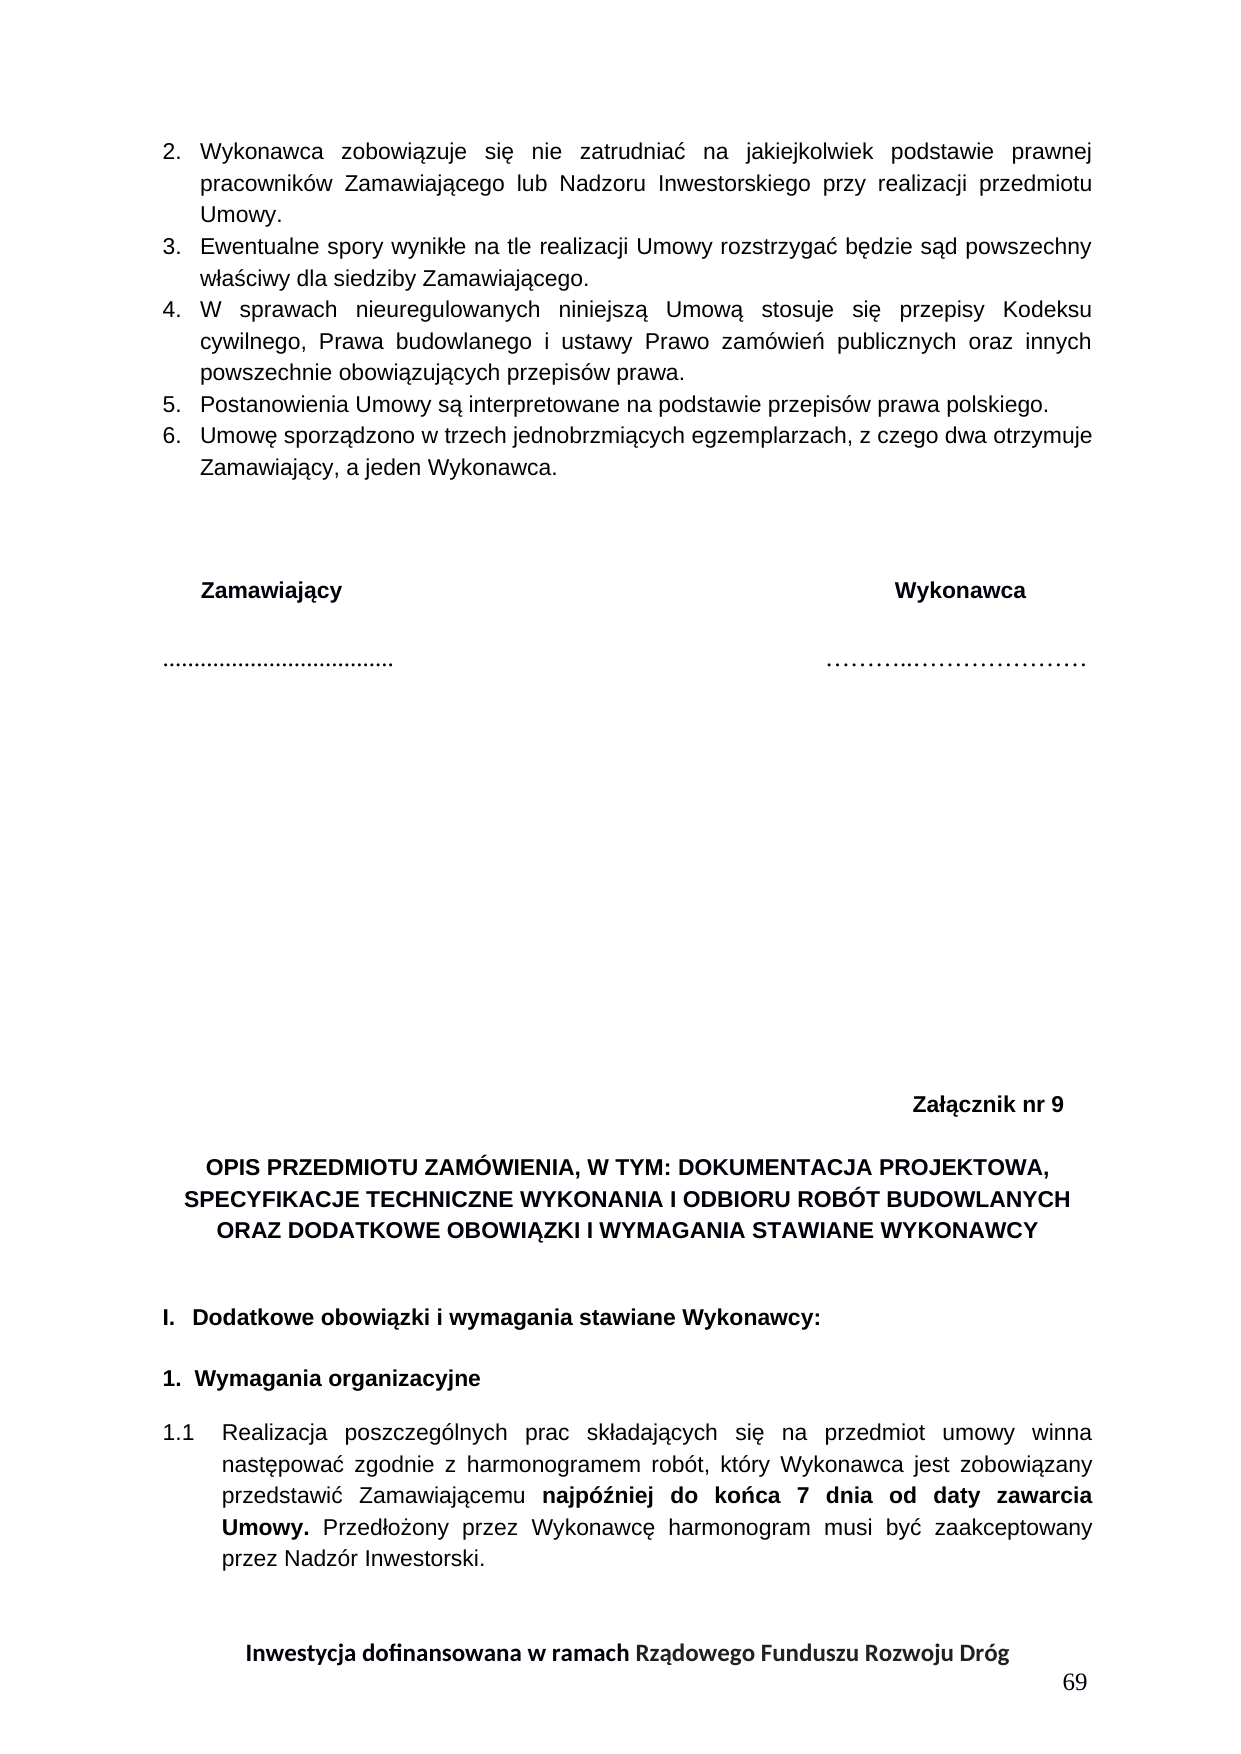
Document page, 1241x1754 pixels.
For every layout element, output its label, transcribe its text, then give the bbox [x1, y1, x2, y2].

list Realizacja poszczególnych prac składających się na przedmiot umowy winna następować zgodnie z harmonogramem robót, który Wykonawca jest zobowiązany przedstawić Zamawiającemu najpóźniej do końca 7 dnia od daty zawarcia Umowy. Przedłożony przez Wykonawcę harmonogram musi być zaakceptowany przez Nadzór Inwestorski. [162, 1419, 1093, 1572]
list Wykonawca zobowiązuje się nie zatrudniać na jakiejkolwiek podstawie prawnej pracowników Zamawiającego lub Nadzoru Inwestorskiego przy realizacji przedmiotu Umowy. [162, 138, 1093, 228]
list Umowę sporządzono w trzech jednobrzmiących egzemplarzach, z czego dwa otrzymuje Zamawiający, a jeden Wykonawca. [162, 422, 1093, 480]
text OPIS PRZEDMIOTU ZAMÓWIENIA, W TYM: DOKUMENTACJA PROJEKTOWA, SPECYFIKACJE TECHNICZNE WYKONANIA I ODBIORU ROBÓT BUDOWLANYCH ORAZ DODATKOWE OBOWIĄZKI I WYMAGANIA STAWIANE WYKONAWCY [162, 1154, 1093, 1244]
list Ewentualne spory wynikłe na tle realizacji Umowy rozstrzygać będzie sąd powszechny właściwy dla siedziby Zamawiającego. [162, 233, 1093, 291]
list Postanowienia Umowy są interpretowane na podstawie przepisów prawa polskiego. [162, 391, 1093, 417]
text Zamawiający Wykonawca [162, 577, 1093, 604]
text 1. Wymagania organizacyjne [162, 1364, 1093, 1391]
list Dodatkowe obowiązki i wymagania stawiane Wykonawcy: [162, 1304, 1093, 1330]
text ..................................... ………..………………… [162, 643, 1093, 672]
list W sprawach nieuregulowanych niniejszą Umową stosuje się przepisy Kodeksu cywilnego, Prawa budowlanego i ustawy Prawo zamówień publicznych oraz innych powszechnie obowiązujących przepisów prawa. [162, 296, 1093, 386]
text Załącznik nr 9 [912, 1091, 1093, 1118]
